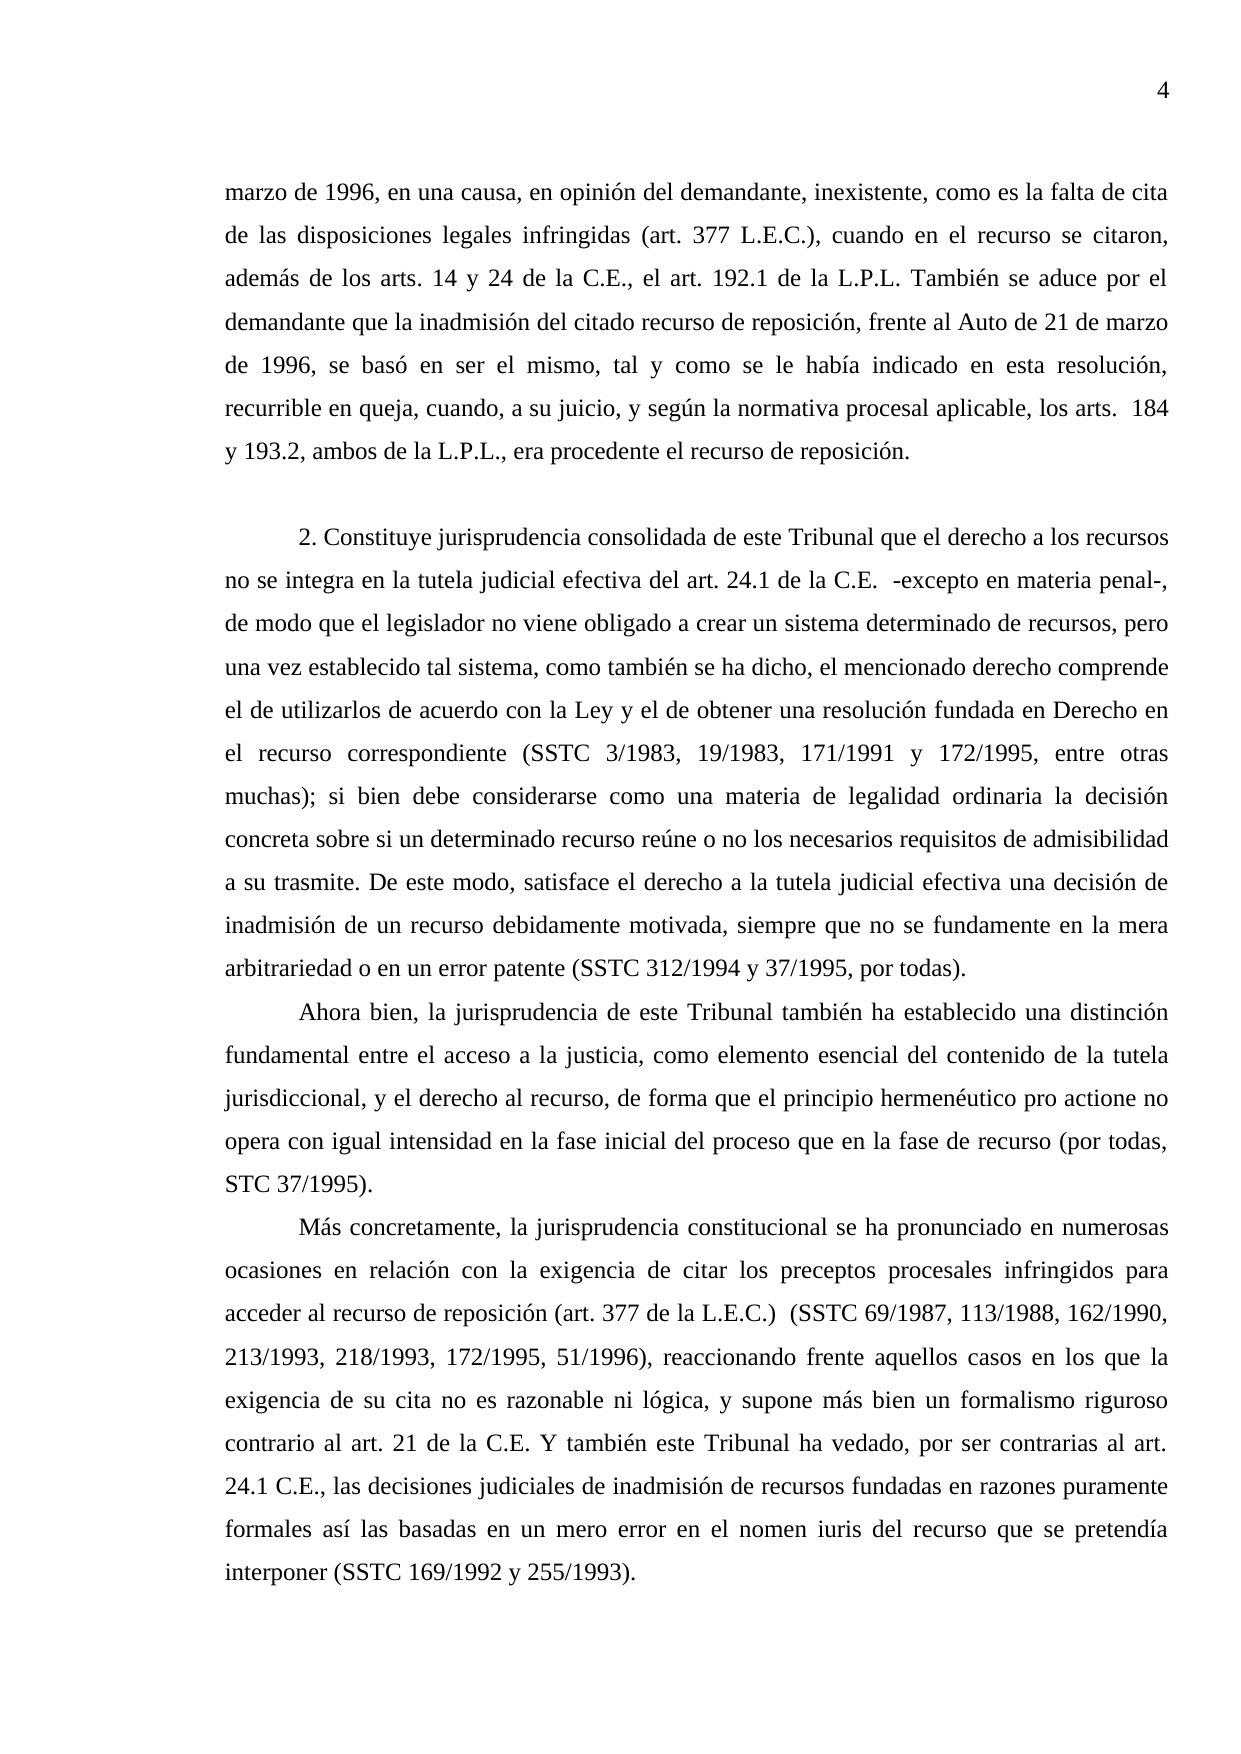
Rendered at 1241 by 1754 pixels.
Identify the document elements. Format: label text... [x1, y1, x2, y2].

text 2. Constituye jurisprudencia consolidada de este Tribunal que el derecho a los recursos no se integra en la tutela judicial efectiva del art. 24.1 de la C.E. -excepto en materia penal-, de modo que el legislador no viene obligado a crear un sistema determinado de recursos, pero una vez establecido tal sistema, como también se ha dicho, el mencionado derecho comprende el de utilizarlos de acuerdo con la Ley y el de obtener una resolución fundada en Derecho en el recurso correspondiente (SSTC 3/1983, 19/1983, 171/1991 y 172/1995, entre otras muchas); si bien debe considerarse como una materia de legalidad ordinaria la decisión concreta sobre si un determinado recurso reúne o no los necesarios requisitos de admisibilidad a su trasmite. De este modo, satisface el derecho a la tutela judicial efectiva una decisión de inadmisión de un recurso debidamente motivada, siempre que no se fundamente en la mera arbitrariedad o en un error patente (SSTC 312/1994 y 37/1995, por todas). [224, 522, 1169, 982]
text Más concretamente, la jurisprudencia constitucional se ha pronunciado en numerosas ocasiones en relación con la exigencia de citar los preceptos procesales infringidos para acceder al recurso de reposición (art. 377 de la L.E.C.) (SSTC 69/1987, 113/1988, 162/1990, 213/1993, 218/1993, 172/1995, 51/1996), reaccionando frente aquellos casos en los que la exigencia de su cita no es razonable ni lógica, y supone más bien un formalismo riguroso contrario al art. 21 de la C.E. Y también este Tribunal ha vedado, por ser contrarias al art. 24.1 C.E., las decisiones judiciales de inadmisión de recursos fundadas en razones puramente formales así las basadas en un mero error en el nomen iuris del recurso que se pretendía interponer (SSTC 169/1992 y 255/1993). [224, 1212, 1169, 1586]
text Ahora bien, la jurisprudencia de este Tribunal también ha establecido una distinción fundamental entre el acceso a la justicia, como elemento esencial del contenido de la tutela jurisdiccional, y el derecho al recurso, de forma que el principio hermenéutico pro actione no opera con igual intensidad en la fase inicial del proceso que en la fase de recurso (por todas, STC 37/1995). [224, 997, 1169, 1198]
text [224, 177, 1169, 465]
